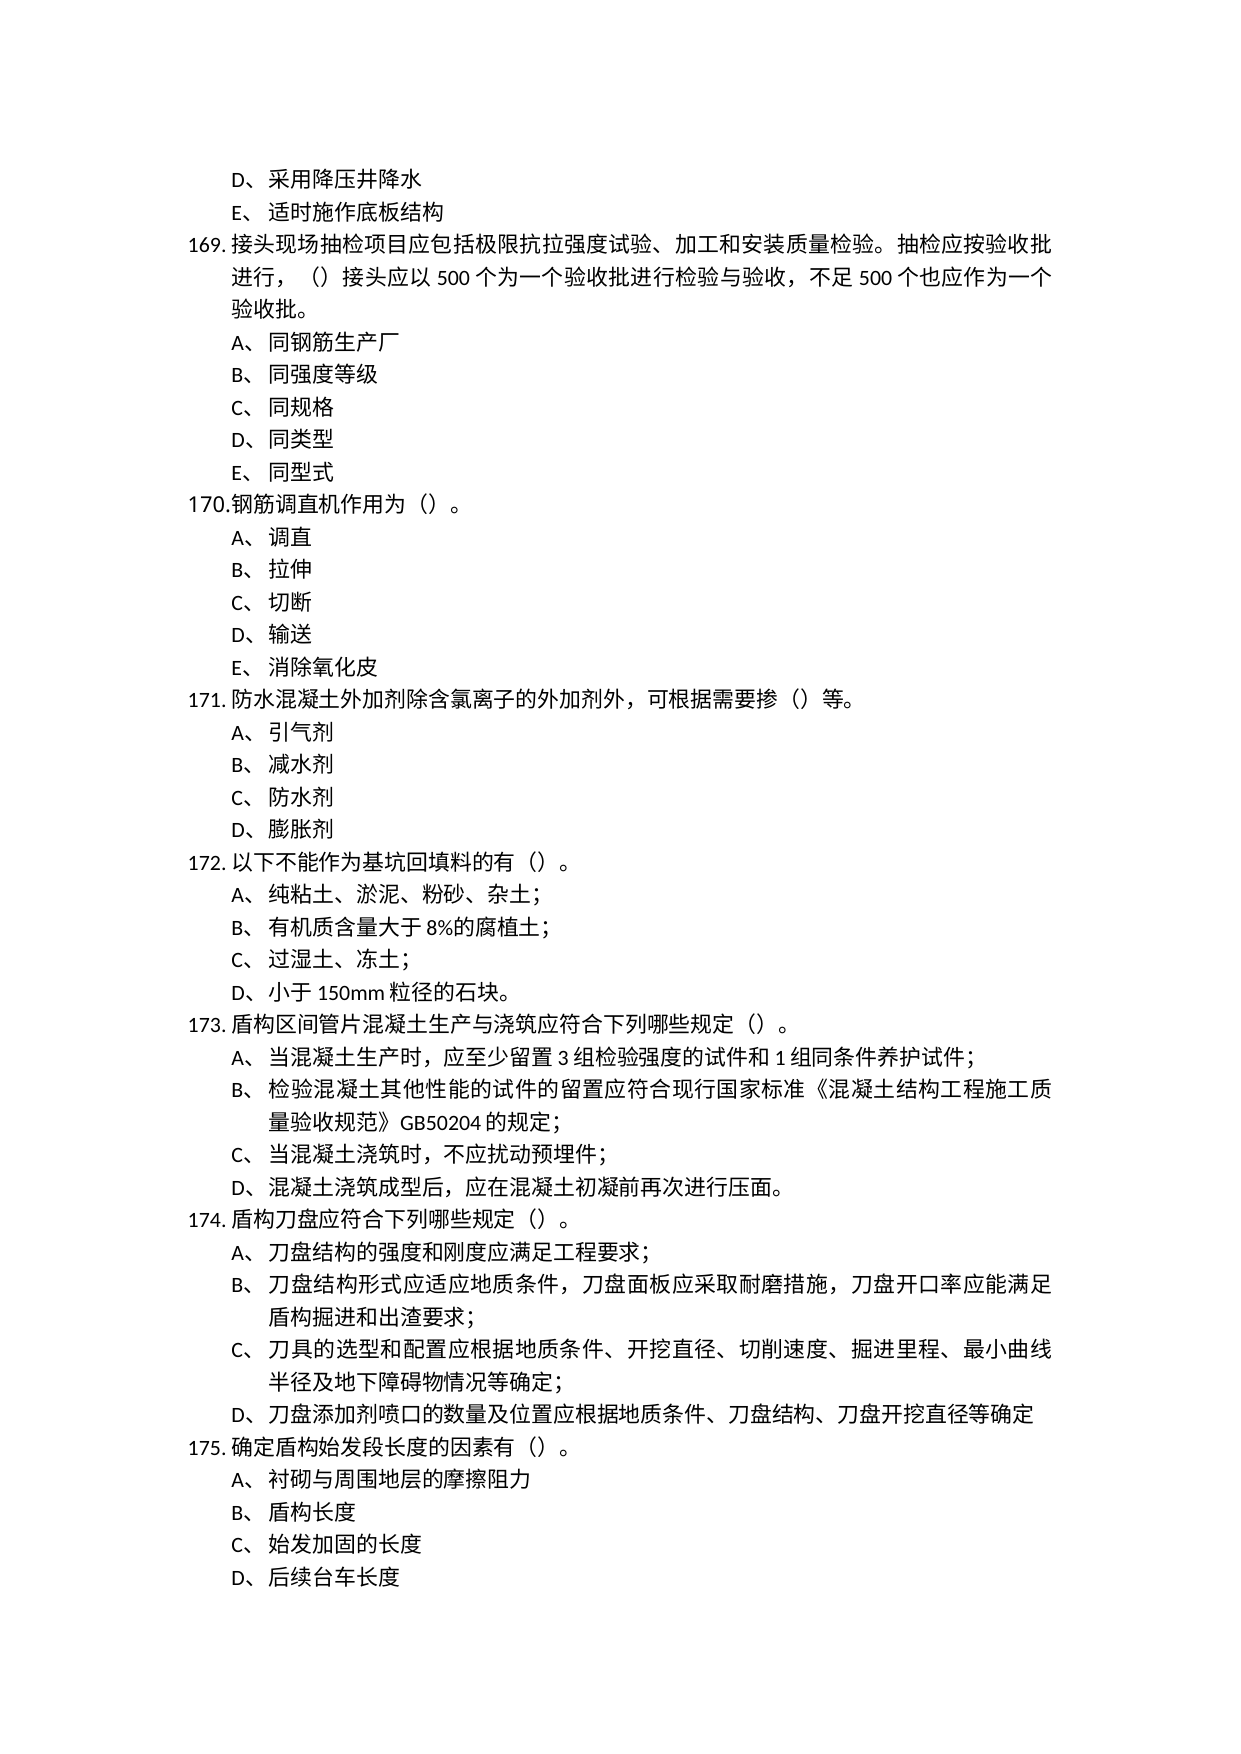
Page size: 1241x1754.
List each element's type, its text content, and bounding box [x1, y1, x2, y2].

list 同钢筋生产厂 [231, 324, 1053, 357]
list 刀具的选型和配置应根据地质条件、开挖直径、切削速度、掘进里程、最小曲线半径及地下障碍物情况等确定； [231, 1332, 1053, 1397]
list 刀盘结构形式应适应地质条件，刀盘面板应采取耐磨措施，刀盘开口率应能满足盾构掘进和出渣要求； [231, 1267, 1053, 1332]
list 以下不能作为基坑回填料的有（）。 [187, 844, 1053, 877]
list 盾构长度 [231, 1494, 1053, 1527]
list 防水剂 [231, 779, 1053, 812]
list 刀盘结构的强度和刚度应满足工程要求； [231, 1234, 1053, 1267]
list 输送 [231, 617, 1053, 649]
list 接头现场抽检项目应包括极限抗拉强度试验、加工和安装质量检验。抽检应按验收批进行，（）接头应以500个为一个验收批进行检验与验收，不足500个也应作为一个验收批。 [187, 227, 1053, 324]
list 同型式 [231, 454, 1053, 487]
list 盾构区间管片混凝土生产与浇筑应符合下列哪些规定（）。 [187, 1007, 1053, 1039]
list 减水剂 [231, 747, 1053, 779]
list 始发加固的长度 [231, 1527, 1053, 1559]
list 同规格 [231, 389, 1053, 422]
list 有机质含量大于8%的腐植土； [231, 909, 1053, 942]
list 消除氧化皮 [231, 649, 1053, 682]
list 确定盾构始发段长度的因素有（）。 [187, 1429, 1053, 1462]
list 切断 [231, 584, 1053, 617]
list 采用降压井降水 [231, 162, 1053, 194]
list 刀盘添加剂喷口的数量及位置应根据地质条件、刀盘结构、刀盘开挖直径等确定 [231, 1397, 1053, 1429]
list 混凝土浇筑成型后，应在混凝土初凝前再次进行压面。 [231, 1169, 1053, 1202]
list 后续台车长度 [231, 1559, 1053, 1592]
list 过湿土、冻土； [231, 942, 1053, 974]
list 小于150mm粒径的石块。 [231, 974, 1053, 1007]
list 防水混凝土外加剂除含氯离子的外加剂外，可根据需要掺（）等。 [187, 682, 1053, 714]
list 同强度等级 [231, 357, 1053, 389]
list 同类型 [231, 422, 1053, 454]
list 拉伸 [231, 552, 1053, 584]
list 适时施作底板结构 [231, 194, 1053, 227]
list 当混凝土生产时，应至少留置3组检验强度的试件和1组同条件养护试件； [231, 1039, 1053, 1072]
list 衬砌与周围地层的摩擦阻力 [231, 1462, 1053, 1494]
list 膨胀剂 [231, 812, 1053, 844]
list 引气剂 [231, 714, 1053, 747]
list 当混凝土浇筑时，不应扰动预埋件； [231, 1137, 1053, 1169]
list 调直 [231, 519, 1053, 552]
list 纯粘土、淤泥、粉砂、杂土； [231, 877, 1053, 909]
list 盾构刀盘应符合下列哪些规定（）。 [187, 1202, 1053, 1234]
list 检验混凝土其他性能的试件的留置应符合现行国家标准《混凝土结构工程施工质量验收规范》GB50204的规定； [231, 1072, 1053, 1137]
list 钢筋调直机作用为（）。 [187, 487, 1053, 519]
